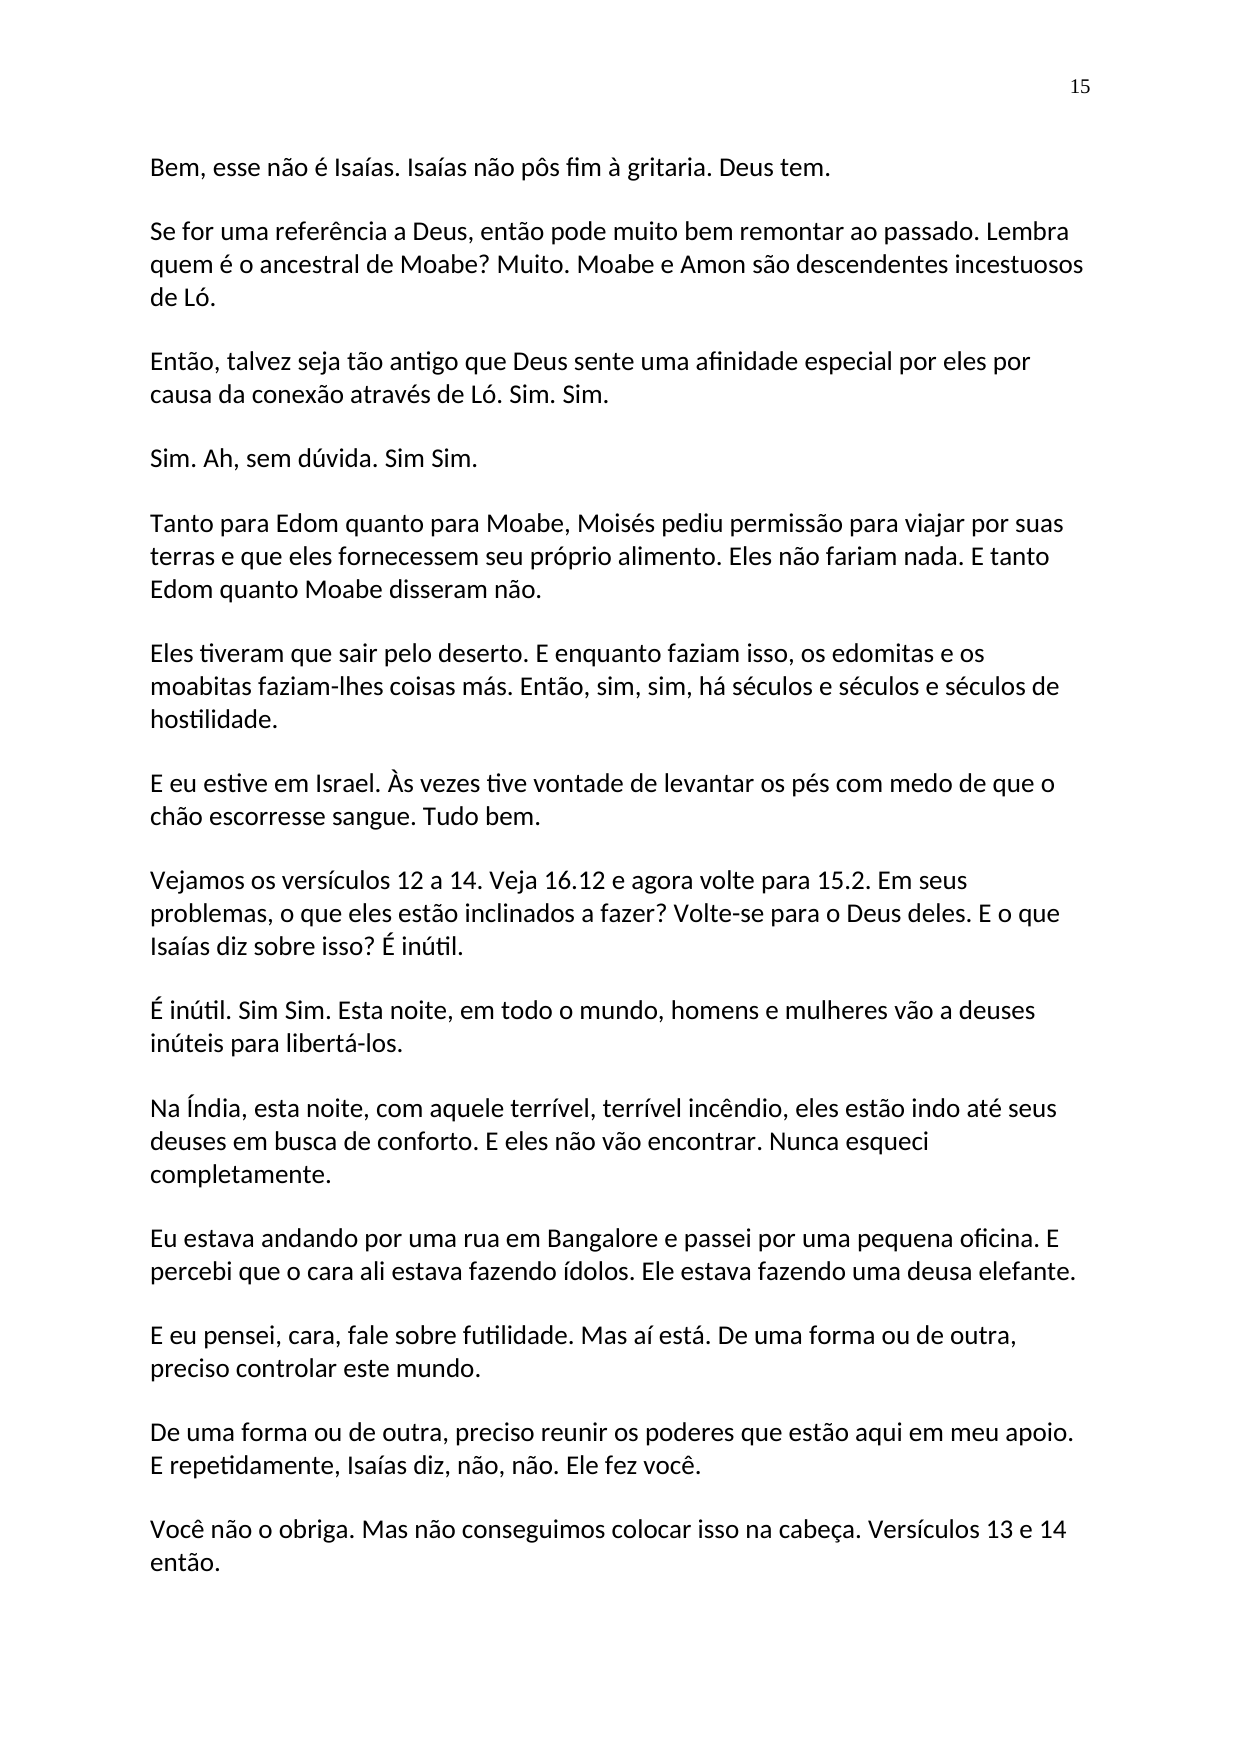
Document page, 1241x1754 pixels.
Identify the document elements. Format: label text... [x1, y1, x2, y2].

text Você não o obriga. Mas não conseguimos colocar isso na cabeça. Versículos 13 e 14 então. [150, 1512, 1090, 1578]
text De uma forma ou de outra, preciso reunir os poderes que estão aqui em meu apoio. E repetidamente, Isaías diz, não, não. Ele fez você. [150, 1415, 1090, 1481]
text Sim. Ah, sem dúvida. Sim Sim. [150, 442, 1090, 474]
text Vejamos os versículos 12 a 14. Veja 16.12 e agora volte para 15.2. Em seus problemas, o que eles estão inclinados a fazer? Volte-se para o Deus deles. E o que Isaías diz sobre isso? É inútil. [150, 863, 1090, 962]
text Eles tiveram que sair pelo deserto. E enquanto faziam isso, os edomitas e os moabitas faziam-lhes coisas más. Então, sim, sim, há séculos e séculos e séculos de hostilidade. [150, 636, 1090, 735]
text Tanto para Edom quanto para Moabe, Moisés pediu permissão para viajar por suas terras e que eles fornecessem seu próprio alimento. Eles não fariam nada. E tanto Edom quanto Moabe disseram não. [150, 506, 1090, 605]
text Se for uma referência a Deus, então pode muito bem remontar ao passado. Lembra quem é o ancestral de Moabe? Muito. Moabe e Amon são descendentes incestuosos de Ló. [150, 214, 1090, 313]
text E eu pensei, cara, fale sobre futilidade. Mas aí está. De uma forma ou de outra, preciso controlar este mundo. [150, 1318, 1090, 1384]
text Bem, esse não é Isaías. Isaías não pôs fim à gritaria. Deus tem. [150, 150, 1090, 183]
text Então, talvez seja tão antigo que Deus sente uma afinidade especial por eles por causa da conexão através de Ló. Sim. Sim. [150, 344, 1090, 410]
text Na Índia, esta noite, com aquele terrível, terrível incêndio, eles estão indo até seus deuses em busca de conforto. E eles não vão encontrar. Nunca esqueci completamente. [150, 1091, 1090, 1190]
text Eu estava andando por uma rua em Bangalore e passei por uma pequena oficina. E percebi que o cara ali estava fazendo ídolos. Ele estava fazendo uma deusa elefante. [150, 1221, 1090, 1287]
text E eu estive em Israel. Às vezes tive vontade de levantar os pés com medo de que o chão escorresse sangue. Tudo bem. [150, 766, 1090, 832]
text É inútil. Sim Sim. Esta noite, em todo o mundo, homens e mulheres vão a deuses inúteis para libertá-los. [150, 993, 1090, 1059]
